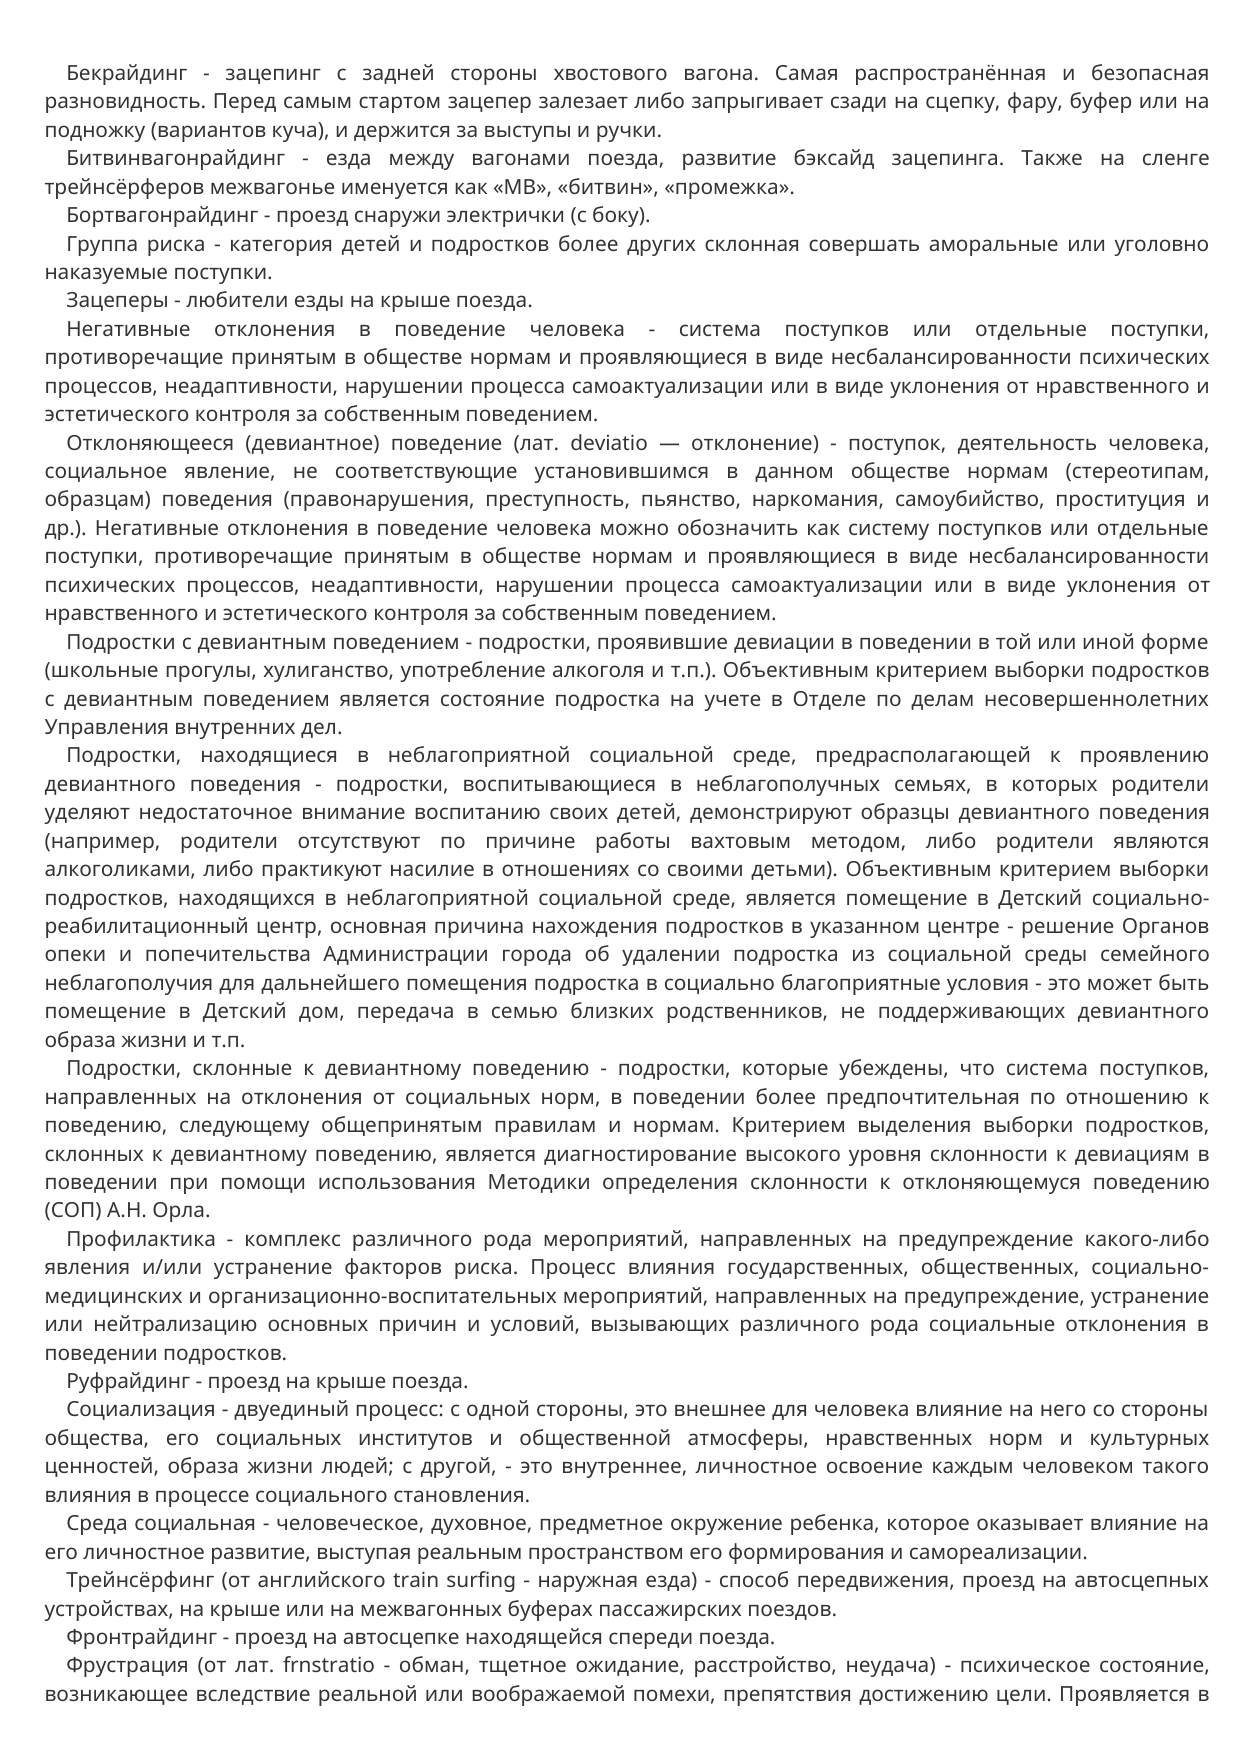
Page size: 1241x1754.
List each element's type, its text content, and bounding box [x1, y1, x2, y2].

text Фронтрайдинг - проезд на автосцепке находящейся спереди поезда. [44, 1622, 1211, 1651]
text Группа риска - категория детей и подростков более других склонная совершать аморальные или уголовно наказуемые поступки. [44, 229, 1211, 286]
text Битвинвагонрайдинг - езда между вагонами поезда, развитие бэксайд зацепинга. Также на сленге трейнсёрферов межвагонье именуется как «МВ», «битвин», «промежка». [44, 143, 1211, 200]
text Подростки с девиантным поведением - подростки, проявившие девиации в поведении в той или иной форме (школьные прогулы, хулиганство, употребление алкоголя и т.п.). Объективным критерием выборки подростков с девиантным поведением является состояние подростка на учете в Отделе по делам несовершеннолетних Управления внутренних дел. [44, 627, 1211, 741]
text Подростки, находящиеся в неблагоприятной социальной среде, предрасполагающей к проявлению девиантного поведения - подростки, воспитывающиеся в неблагополучных семьях, в которых родители уделяют недостаточное внимание воспитанию своих детей, демонстрируют образцы девиантного поведения (например, родители отсутствуют по причине работы вахтовым методом, либо родители являются алкоголиками, либо практикуют насилие в отношениях со своими детьми). Объективным критерием выборки подростков, находящихся в неблагоприятной социальной среде, является помещение в Детский социально-реабилитационный центр, основная причина нахождения подростков в указанном центре - решение Органов опеки и попечительства Администрации города об удалении подростка из социальной среды семейного неблагополучия для дальнейшего помещения подростка в социально благоприятные условия - это может быть помещение в Детский дом, передача в семью близких родственников, не поддерживающих девиантного образа жизни и т.п. [44, 741, 1211, 1053]
text Социализация - двуединый процесс: с одной стороны, это внешнее для человека влияние на него со стороны общества, его социальных институтов и общественной атмосферы, нравственных норм и культурных ценностей, образа жизни людей; с другой, - это внутреннее, личностное освоение каждым человеком такого влияния в процессе социального становления. [44, 1394, 1211, 1508]
text Руфрайдинг - проезд на крыше поезда. [44, 1366, 1211, 1394]
text Бортвагонрайдинг - проезд снаружи электрички (с боку). [44, 200, 1211, 229]
text Зацеперы - любители езды на крыше поезда. [44, 286, 1211, 314]
text Среда социальная - человеческое, духовное, предметное окружение ребенка, которое оказывает влияние на его личностное развитие, выступая реальным пространством его формирования и самореализации. [44, 1508, 1211, 1565]
text Отклоняющееся (девиантное) поведение (лат. deviatio — отклонение) - поступок, деятельность человека, социальное явление, не соответствующие установившимся в данном обществе нормам (стереотипам, образцам) поведения (правонарушения, преступность, пьянство, наркомания, самоубийство, проституция и др.). Негативные отклонения в поведение человека можно обозначить как систему поступков или отдельные поступки, противоречащие принятым в обществе нормам и проявляющиеся в виде несбалансированности психических процессов, неадаптивности, нарушении процесса самоактуализации или в виде уклонения от нравственного и эстетического контроля за собственным поведением. [44, 428, 1211, 627]
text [44, 1651, 1211, 1707]
text Трейнсёрфинг (от английского train surfing - наружная езда) - способ передвижения, проезд на автосцепных устройствах, на крыше или на межвагонных буферах пассажирских поездов. [44, 1565, 1211, 1622]
text Бекрайдинг - зацепинг с задней стороны хвостового вагона. Самая распространённая и безопасная разновидность. Перед самым стартом зацепер залезает либо запрыгивает сзади на сцепку, фару, буфер или на подножку (вариантов куча), и держится за выступы и ручки. [44, 58, 1211, 143]
text Профилактика - комплекс различного рода мероприятий, направленных на предупреждение какого-либо явления и/или устранение факторов риска. Процесс влияния государственных, общественных, социально-медицинских и организационно-воспитательных мероприятий, направленных на предупреждение, устранение или нейтрализацию основных причин и условий, вызывающих различного рода социальные отклонения в поведении подростков. [44, 1224, 1211, 1366]
text Негативные отклонения в поведение человека - система поступков или отдельные поступки, противоречащие принятым в обществе нормам и проявляющиеся в виде несбалансированности психических процессов, неадаптивности, нарушении процесса самоактуализации или в виде уклонения от нравственного и эстетического контроля за собственным поведением. [44, 314, 1211, 428]
text Подростки, склонные к девиантному поведению - подростки, которые убеждены, что система поступков, направленных на отклонения от социальных норм, в поведении более предпочтительная по отношению к поведению, следующему общепринятым правилам и нормам. Критерием выделения выборки подростков, склонных к девиантному поведению, является диагностирование высокого уровня склонности к девиациям в поведении при помощи использования Методики определения склонности к отклоняющемуся поведению (СОП) А.Н. Орла. [44, 1053, 1211, 1224]
